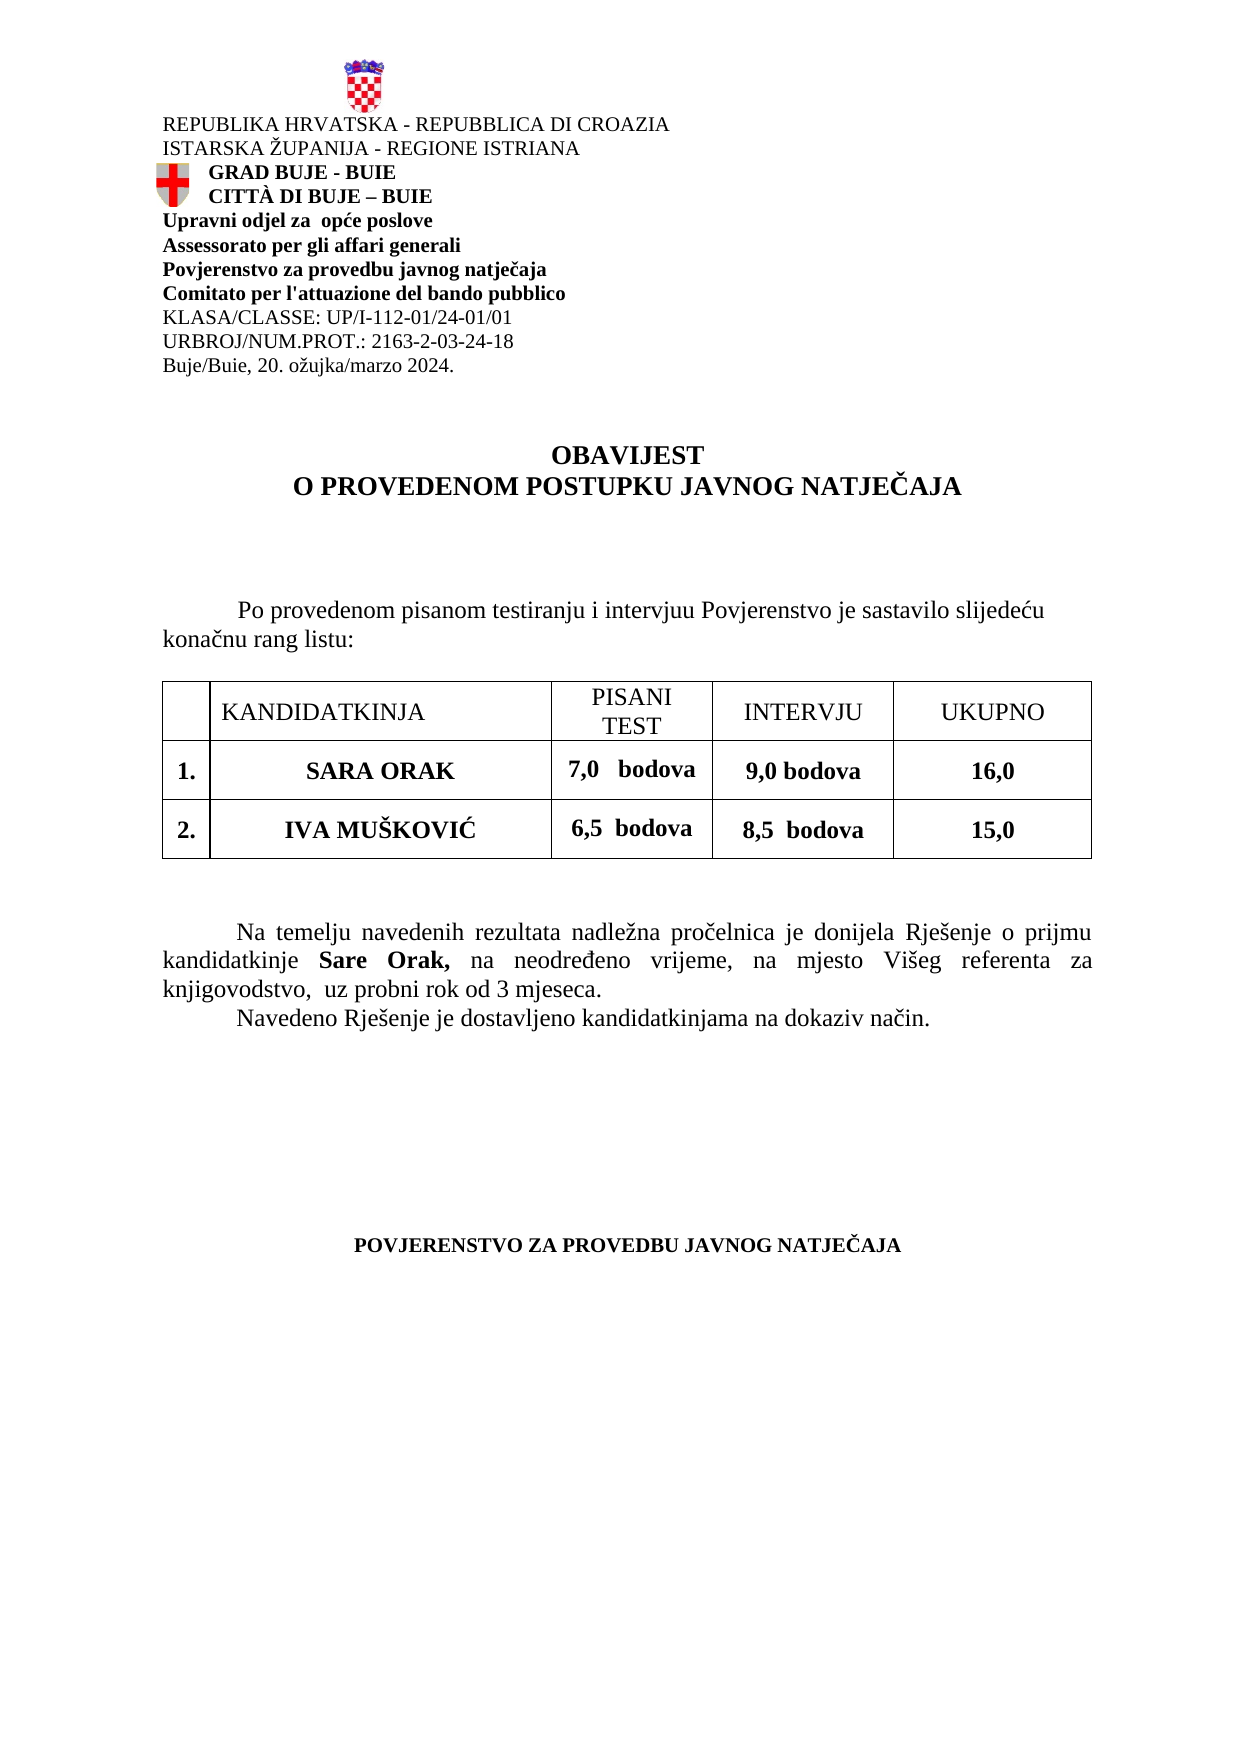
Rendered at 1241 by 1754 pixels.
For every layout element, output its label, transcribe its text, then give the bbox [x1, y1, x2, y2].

text Navedeno Rješenje je dostavljeno kandidatkinjama na dokaziv način. [162, 1003, 1093, 1032]
picture [343, 59, 385, 113]
table_header [163, 682, 209, 740]
text KLASA/CLASSE: UP/I-112-01/24-01/01 [162, 305, 1093, 329]
text Upravni odjel za opće poslove [162, 208, 1093, 232]
text CITTÀ DI BUJE – BUIE [162, 184, 1093, 208]
table_cell 9,0 bodova [713, 741, 893, 799]
picture [154, 163, 189, 205]
table_cell 2. [163, 800, 209, 858]
table_cell 6,5 bodova [552, 800, 712, 858]
table_cell 16,0 [894, 741, 1091, 799]
text OBAVIJEST [162, 439, 1093, 470]
table_header PISANI TEST [552, 682, 712, 740]
text Povjerenstvo za provedbu javnog natječaja [162, 257, 1093, 281]
text Comitato per l'attuazione del bando pubblico [162, 281, 1093, 305]
text GRAD BUJE - BUIE [162, 160, 1093, 184]
table_cell 15,0 [894, 800, 1091, 858]
text Assessorato per gli affari generali [162, 232, 1093, 257]
table_header KANDIDATKINJA [211, 682, 551, 740]
table_header INTERVJU [713, 682, 893, 740]
table_cell 7,0 bodova [552, 741, 712, 799]
table_cell 1. [163, 741, 209, 799]
text Buje/Buie, 20. ožujka/marzo 2024. [162, 353, 1093, 377]
table_header UKUPNO [894, 682, 1091, 740]
text ISTARSKA ŽUPANIJA - REGIONE ISTRIANA [162, 136, 1093, 160]
text Na temelju navedenih rezultata nadležna pročelnica je donijela Rješenje o prijmu kandidatkinje Sare Orak, na neodređeno vrijeme, na mjesto Višeg referenta za knjigovodstvo, uz probni rok od 3 mjeseca. [162, 917, 1093, 1003]
text REPUBLIKA HRVATSKA - REPUBBLICA DI CROAZIA [162, 112, 1093, 136]
table_cell SARA ORAK [211, 741, 551, 799]
text O PROVEDENOM POSTUPKU JAVNOG NATJEČAJA [162, 470, 1093, 501]
text POVJERENSTVO ZA PROVEDBU JAVNOG NATJEČAJA [162, 1233, 1093, 1257]
text URBROJ/NUM.PROT.: 2163-2-03-24-18 [162, 329, 1093, 353]
text Po provedenom pisanom testiranju i intervjuu Povjerenstvo je sastavilo slijedeću konačnu rang listu: [162, 595, 1093, 652]
table_cell 8,5 bodova [713, 800, 893, 858]
table_cell IVA MUŠKOVIĆ [211, 800, 551, 858]
